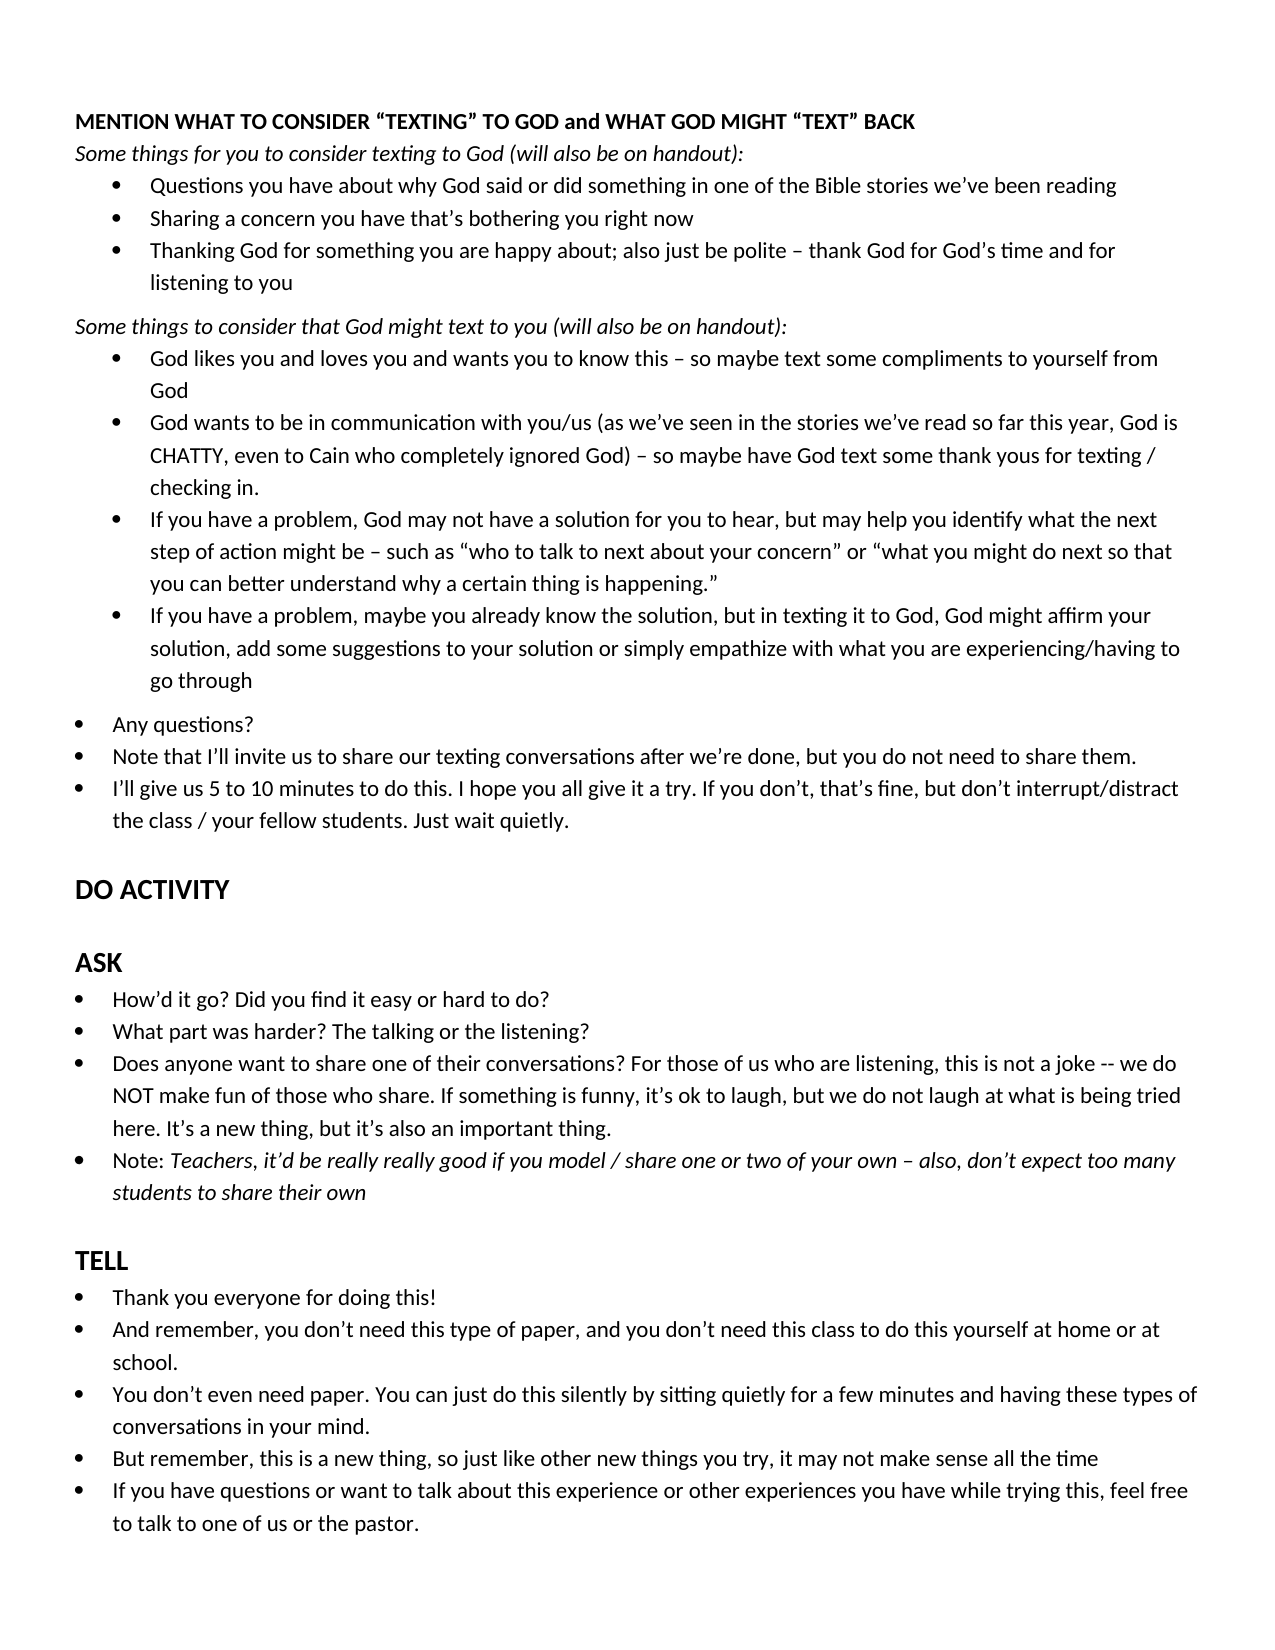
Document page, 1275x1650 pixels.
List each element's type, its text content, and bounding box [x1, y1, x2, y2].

list How’d it go? Did you find it easy or hard to do? [75, 985, 1200, 1013]
list I’ll give us 5 to 10 minutes to do this. I hope you all give it a try. If you don’t, that’s fine, but don’t interrupt/distract the class / your fellow students. Just wait quietly. [75, 774, 1200, 834]
list But remember, this is a new thing, so just like other new things you try, it may not make sense all the time [75, 1444, 1200, 1472]
text Some things for you to consider texting to God (will also be on handout): [75, 139, 1200, 167]
list And remember, you don’t need this type of paper, and you don’t need this class to do this yourself at home or at school. [75, 1316, 1200, 1376]
text TELL [75, 1242, 1200, 1278]
text MENTION WHAT TO CONSIDER “TEXTING” TO GOD and WHAT GOD MIGHT “TEXT” BACK [75, 107, 1200, 135]
list Does anyone want to share one of their conversations? For those of us who are listening, this is not a joke -- we do NOT make fun of those who share. If something is funny, it’s ok to laugh, but we do not laugh at what is being tried here. It’s a new thing, but it’s also an important thing. [75, 1049, 1200, 1142]
list Note: Teachers, it’d be really really good if you model / share one or two of your own – also, don’t expect too many students to share their own [75, 1146, 1200, 1206]
list Thank you everyone for doing this! [75, 1283, 1200, 1311]
list Questions you have about why God said or did something in one of the Bible stories we’ve been reading [112, 172, 1200, 199]
list God likes you and loves you and wants you to know this – so maybe text some compliments to yourself from God [112, 344, 1200, 404]
list What part was harder? The talking or the listening? [75, 1017, 1200, 1045]
list If you have a problem, God may not have a solution for you to hear, but may help you identify what the next step of action might be – such as “who to talk to next about your concern” or “what you might do next so that you can better understand why a certain thing is happening.” [112, 505, 1200, 597]
text DO ACTIVITY [75, 871, 1200, 906]
list God wants to be in communication with you/us (as we’ve seen in the stories we’ve read so far this year, God is CHATTY, even to Cain who completely ignored God) – so maybe have God text some thank yous for texting / checking in. [112, 408, 1200, 501]
list You don’t even need paper. You can just do this silently by sitting quietly for a few minutes and having these types of conversations in your mind. [75, 1380, 1200, 1440]
list Sharing a concern you have that’s bothering you right now [112, 204, 1200, 232]
list Note that I’ll invite us to share our texting conversations after we’re done, but you do not need to share them. [75, 742, 1200, 770]
list If you have questions or want to talk about this experience or other experiences you have while trying this, feel free to talk to one of us or the pastor. [75, 1476, 1200, 1537]
text ASK [75, 944, 1200, 979]
list Any questions? [75, 710, 1200, 738]
text Some things to consider that God might text to you (will also be on handout): [75, 312, 1200, 340]
list If you have a problem, maybe you already know the solution, but in texting it to God, God might affirm your solution, add some suggestions to your solution or simply empathize with what you are experiencing/having to go through [112, 602, 1200, 694]
list Thanking God for something you are happy about; also just be polite – thank God for God’s time and for listening to you [112, 236, 1200, 296]
